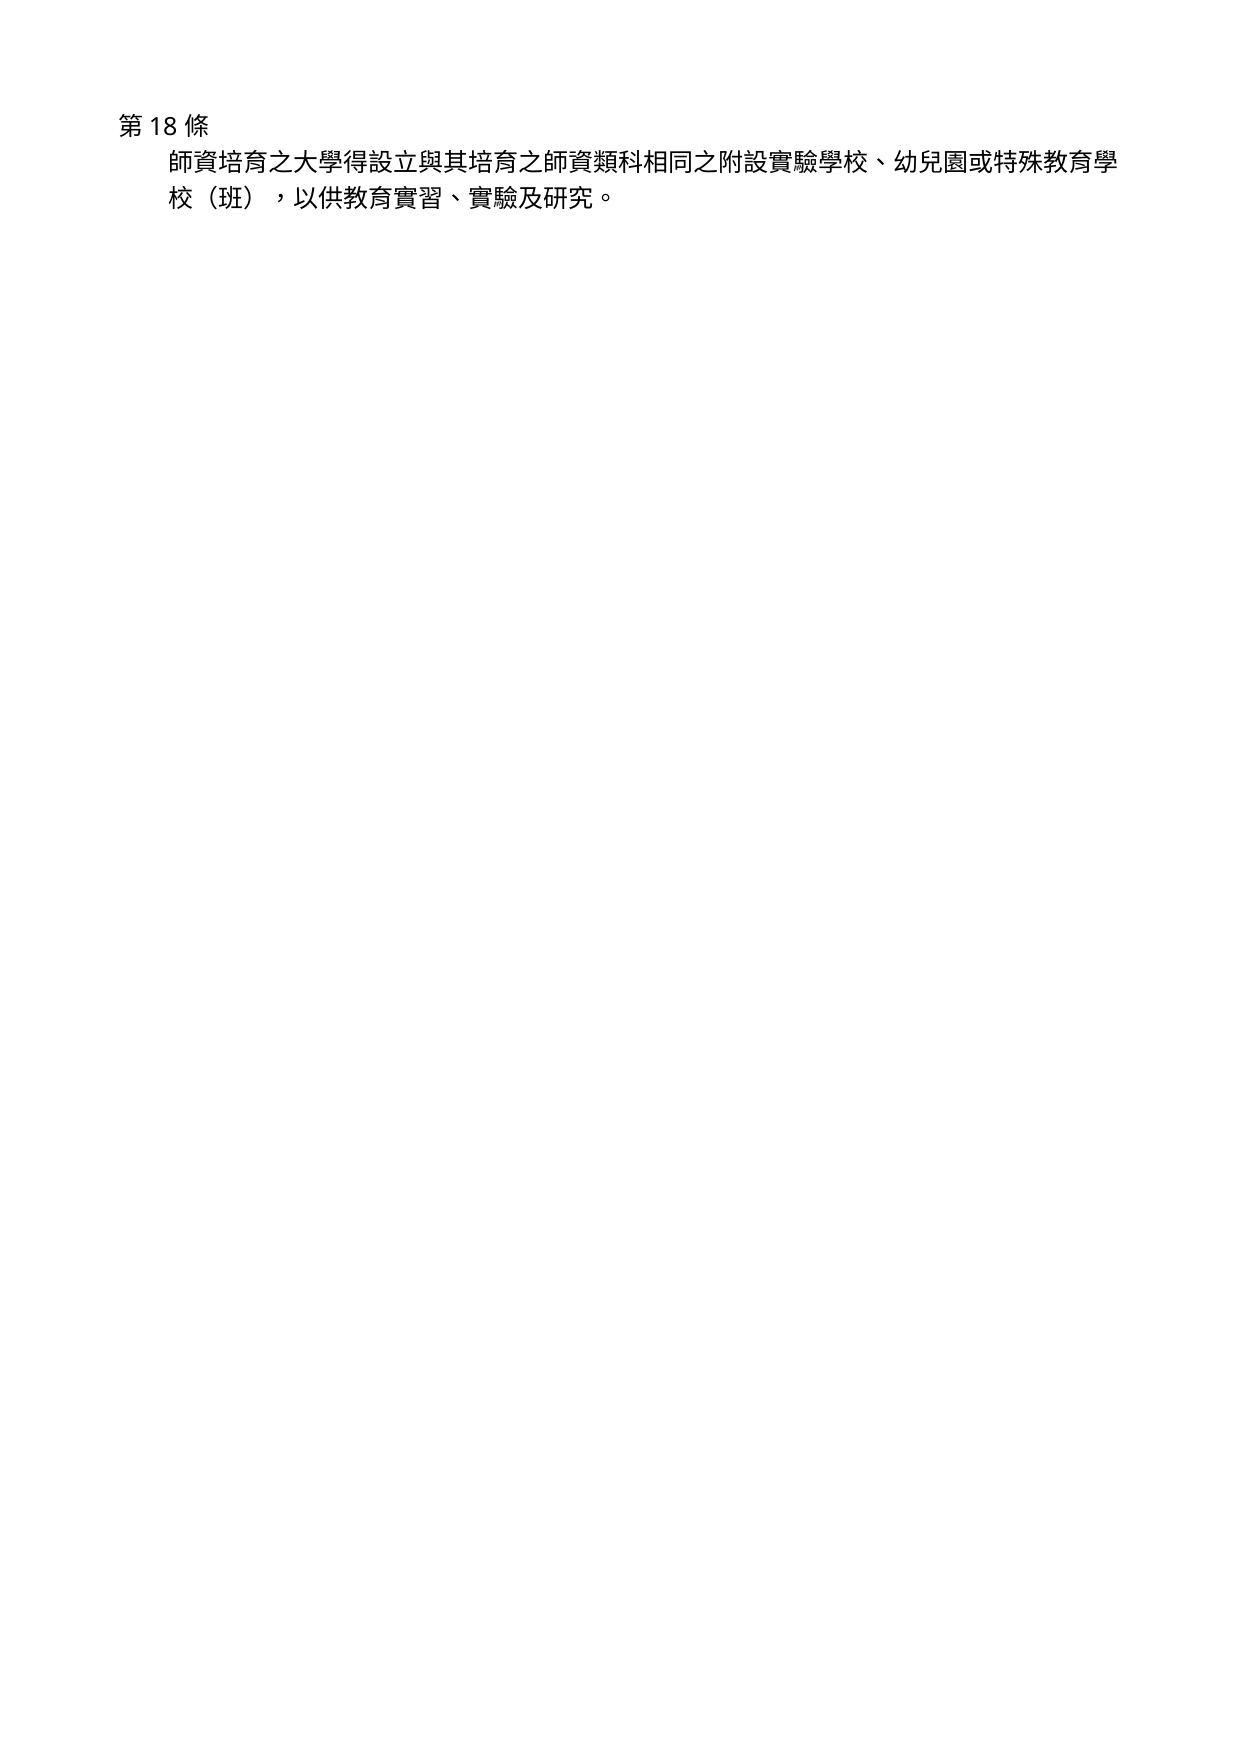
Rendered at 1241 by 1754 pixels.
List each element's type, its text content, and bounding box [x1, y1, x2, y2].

text 師資培育之大學得設立與其培育之師資類科相同之附設實驗學校、幼兒園或特殊教育學校（班），以供教育實習、實驗及研究。 [168, 143, 1122, 215]
text 第 18 條 [118, 106, 1122, 143]
